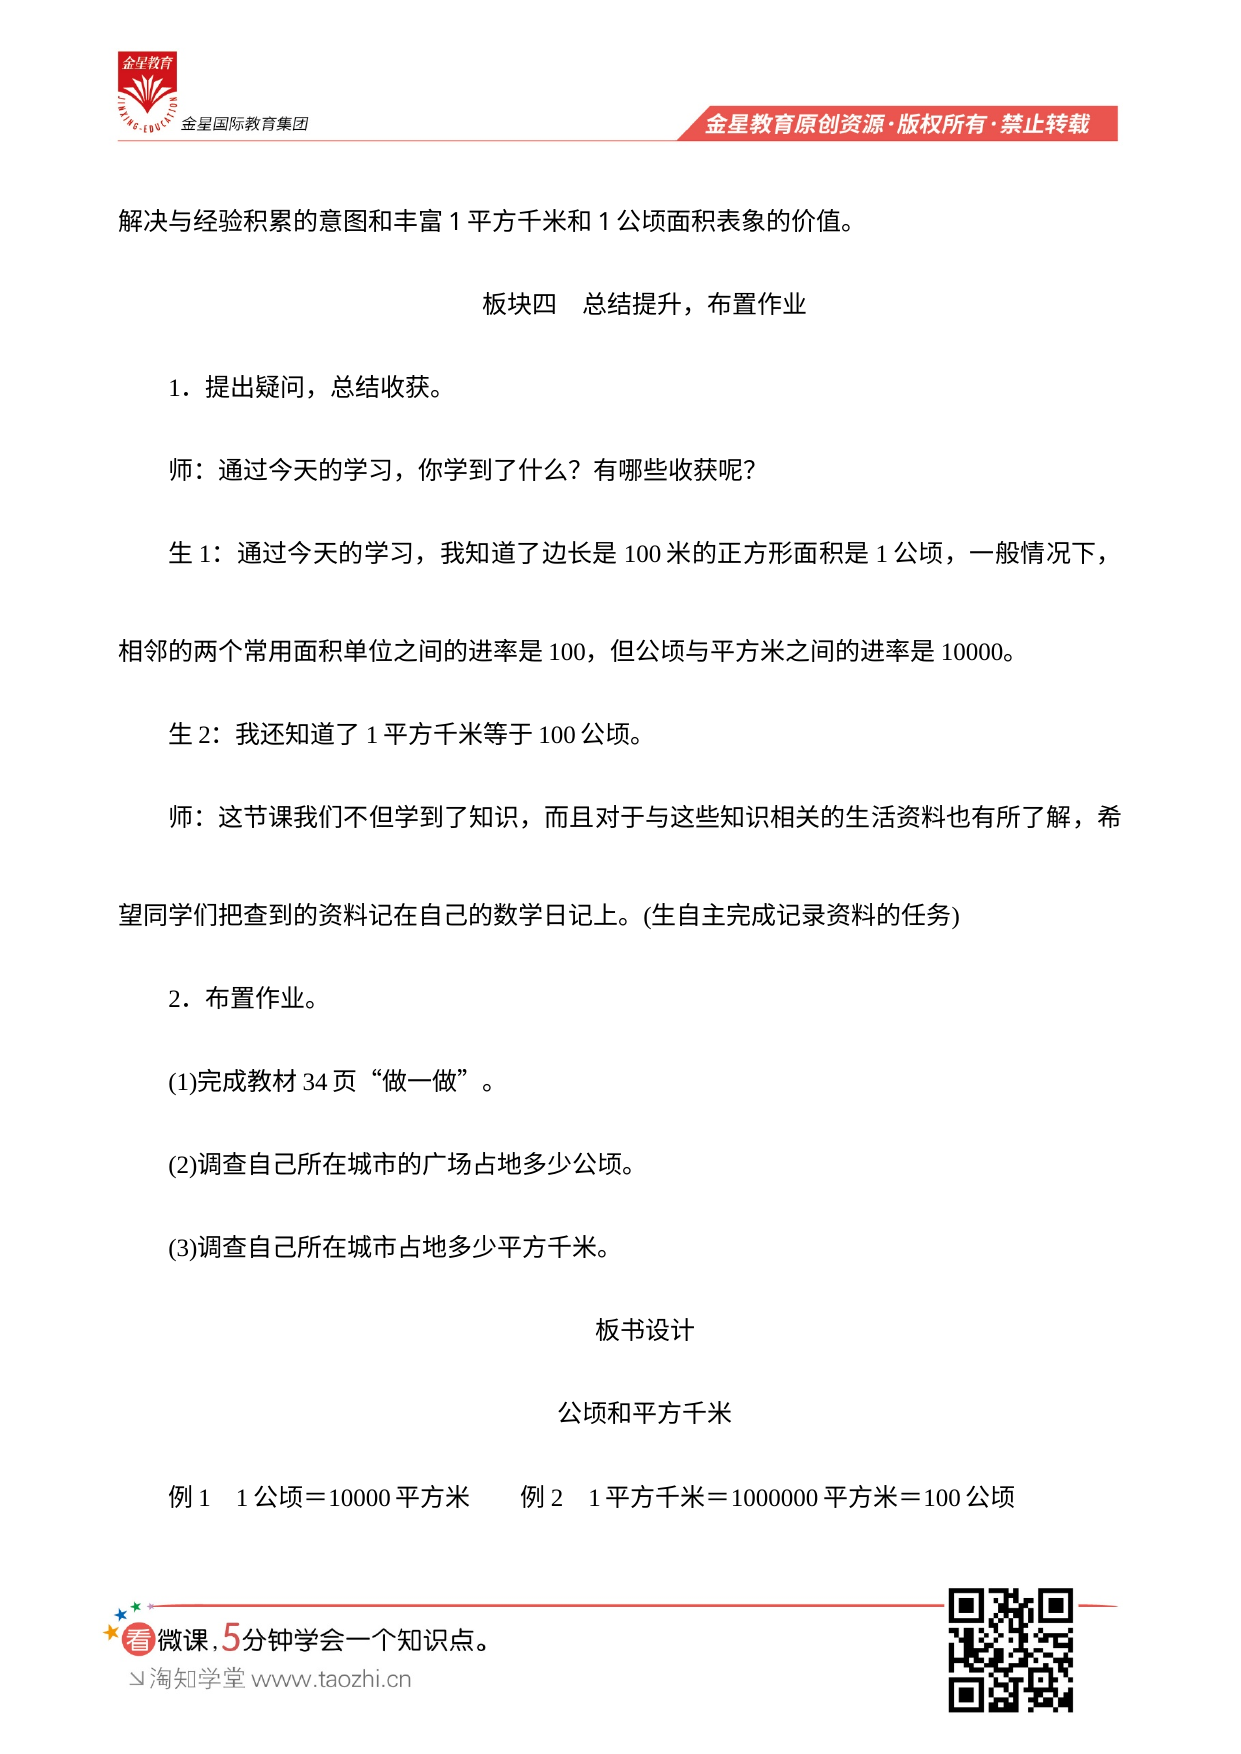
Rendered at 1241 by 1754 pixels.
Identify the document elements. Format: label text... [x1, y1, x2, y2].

text (2)调查自己所在城市的广场占地多少公顷。 [118, 1130, 1122, 1195]
text 1．提出疑问，总结收获。 [118, 353, 1122, 418]
text 生2：我还知道了1平方千米等于100公顷。 [118, 700, 1122, 765]
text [118, 187, 1122, 252]
text 师：通过今天的学习，你学到了什么？有哪些收获呢？ [118, 436, 1122, 501]
text 例1 1公顷＝10000平方米 例2 1平方千米＝1000000平方米＝100公顷 [118, 1463, 1122, 1528]
text 生1：通过今天的学习，我知道了边长是100米的正方形面积是1公顷，一般情况下，相邻的两个常用面积单位之间的进率是100，但公顷与平方米之间的进率是10000。 [118, 519, 1122, 682]
text 板书设计 [118, 1296, 1122, 1361]
text 2．布置作业。 [118, 964, 1122, 1029]
text (3)调查自己所在城市占地多少平方千米。 [118, 1213, 1122, 1278]
text 师：这节课我们不但学到了知识，而且对于与这些知识相关的生活资料也有所了解，希望同学们把查到的资料记在自己的数学日记上。(生自主完成记录资料的任务) [118, 783, 1122, 946]
text (1)完成教材34页“做一做”。 [118, 1047, 1122, 1112]
text 板块四 总结提升，布置作业 [118, 270, 1122, 335]
picture [0, 4, 1235, 1751]
text 公顷和平方千米 [118, 1379, 1122, 1444]
